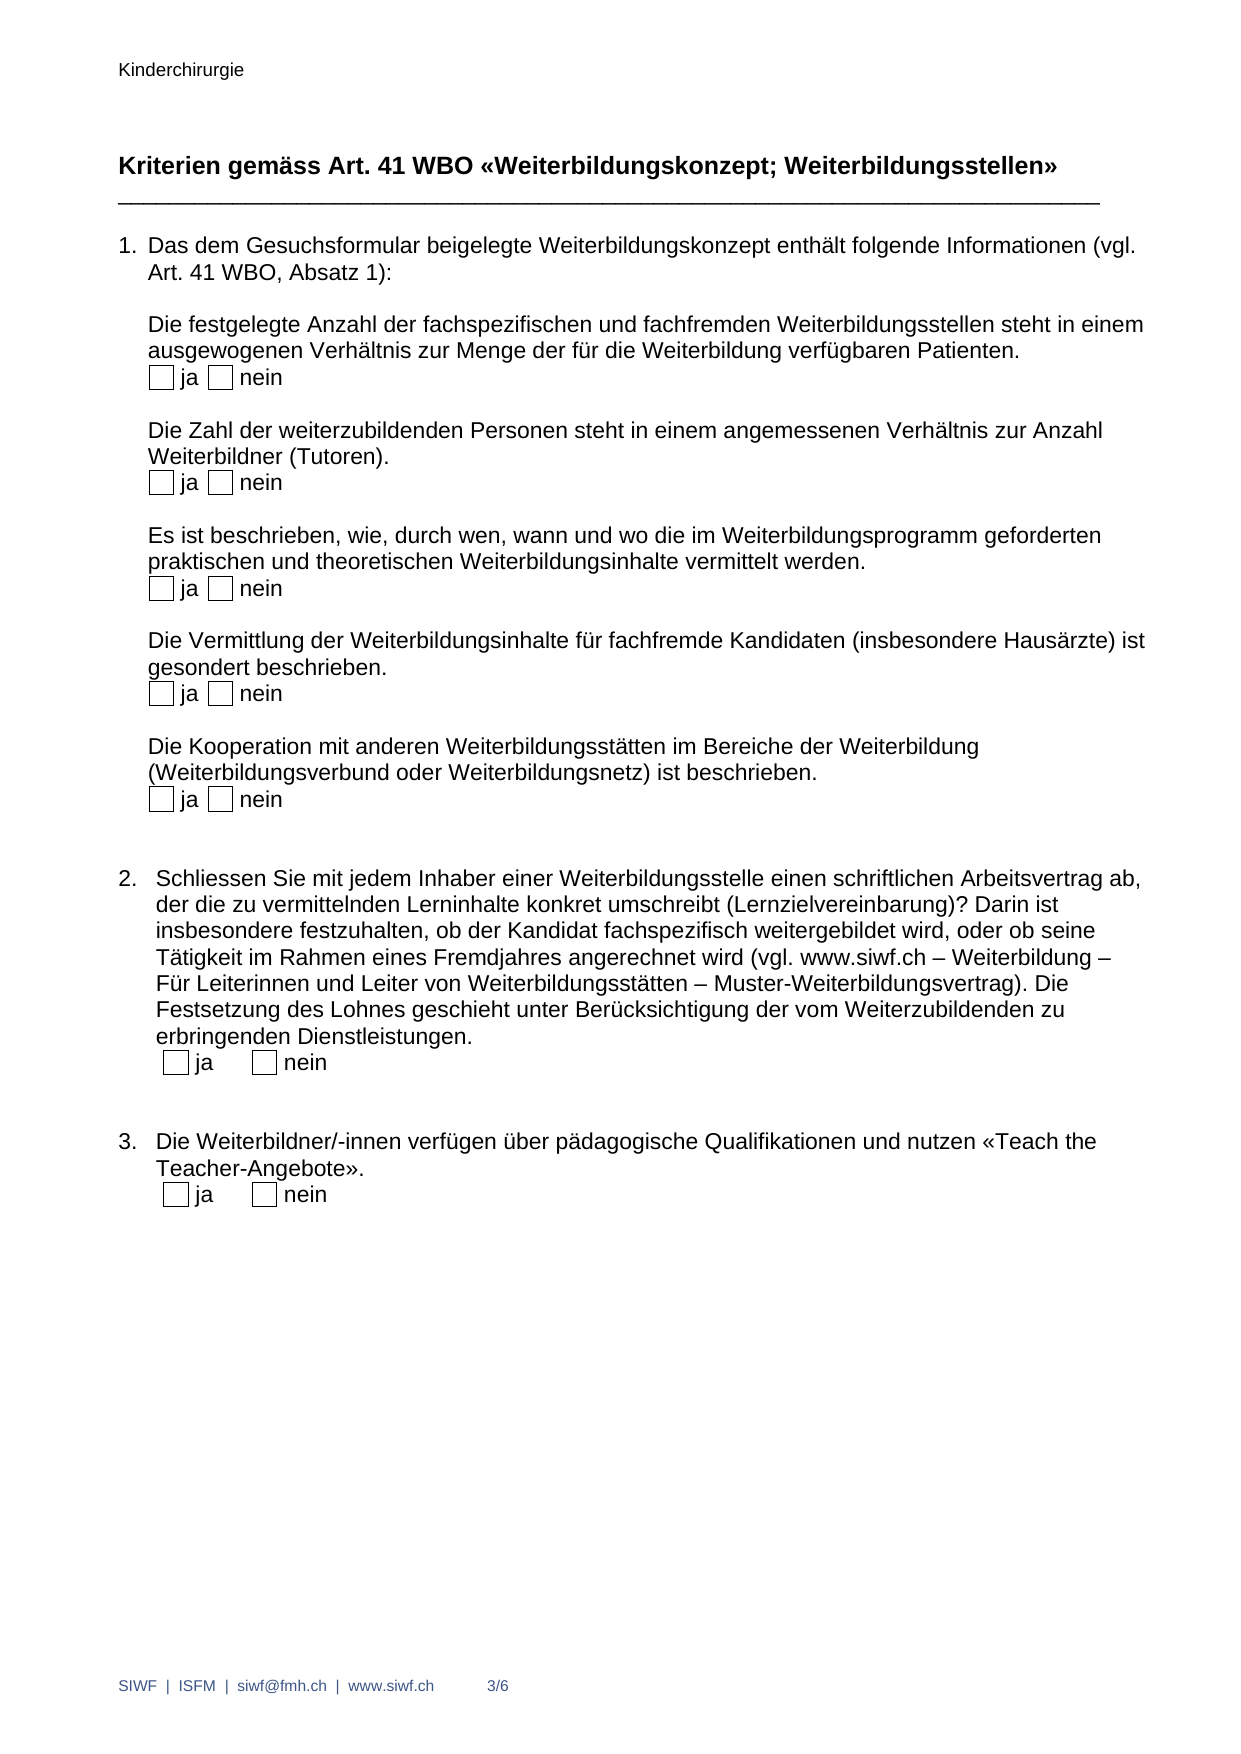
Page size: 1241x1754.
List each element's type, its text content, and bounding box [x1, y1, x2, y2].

text _____________________________________________________________________________ [118, 179, 1152, 206]
text ja nein [148, 364, 1152, 390]
text Die Zahl der weiterzubildenden Personen steht in einem angemessenen Verhältnis zur Anzahl Weiterbildner (Tutoren). [148, 417, 1152, 469]
text ja nein [209, 787, 232, 811]
text Kriterien gemäss Art. 41 WBO «Weiterbildungskonzept; Weiterbildungsstellen» [118, 151, 1152, 179]
text ja nein [148, 575, 1152, 601]
text Die Kooperation mit anderen Weiterbildungsstätten im Bereiche der Weiterbildung (Weiterbildungsverbund oder Weiterbildungsnetz) ist beschrieben. [148, 733, 1152, 786]
text ja nein [162, 1049, 1152, 1075]
text ja nein [174, 786, 208, 812]
text Es ist beschrieben, wie, durch wen, wann und wo die im Weiterbildungsprogramm geforderten praktischen und theoretischen Weiterbildungsinhalte vermittelt werden. [148, 522, 1152, 575]
text ja nein [233, 786, 1152, 812]
text ja nein [150, 787, 173, 811]
text ja nein [162, 1181, 1152, 1207]
list Das dem Gesuchsformular beigelegte Weiterbildungskonzept enthält folgende Informationen (vgl. Art. 41 WBO, Absatz 1): [118, 232, 1152, 285]
text ja nein [148, 680, 1152, 706]
text Die festgelegte Anzahl der fachspezifischen und fachfremden Weiterbildungsstellen steht in einem ausgewogenen Verhältnis zur Menge der für die Weiterbildung verfügbaren Patienten. [148, 311, 1152, 364]
list Schliessen Sie mit jedem Inhaber einer Weiterbildungsstelle einen schriftlichen Arbeitsvertrag ab, der die zu vermittelnden Lerninhalte konkret umschreibt (Lernzielvereinbarung)? Darin ist insbesondere festzuhalten, ob der Kandidat fachspezifisch weitergebildet wird, oder ob seine Tätigkeit im Rahmen eines Fremdjahres angerechnet wird (vgl. www.siwf.ch – Weiterbildung – Für Leiterinnen und Leiter von Weiterbildungsstätten – Muster-Weiterbildungsvertrag). Die Festsetzung des Lohnes geschieht unter Berücksichtigung der vom Weiterzubildenden zu erbringenden Dienstleistungen. [118, 864, 1152, 1049]
list Die Weiterbildner/-innen verfügen über pädagogische Qualifikationen und nutzen «Teach the Teacher-Angebote». [118, 1128, 1152, 1181]
text Die Vermittlung der Weiterbildungsinhalte für fachfremde Kandidaten (insbesondere Hausärzte) ist gesondert beschrieben. [148, 627, 1152, 680]
text ja nein [148, 469, 1152, 496]
